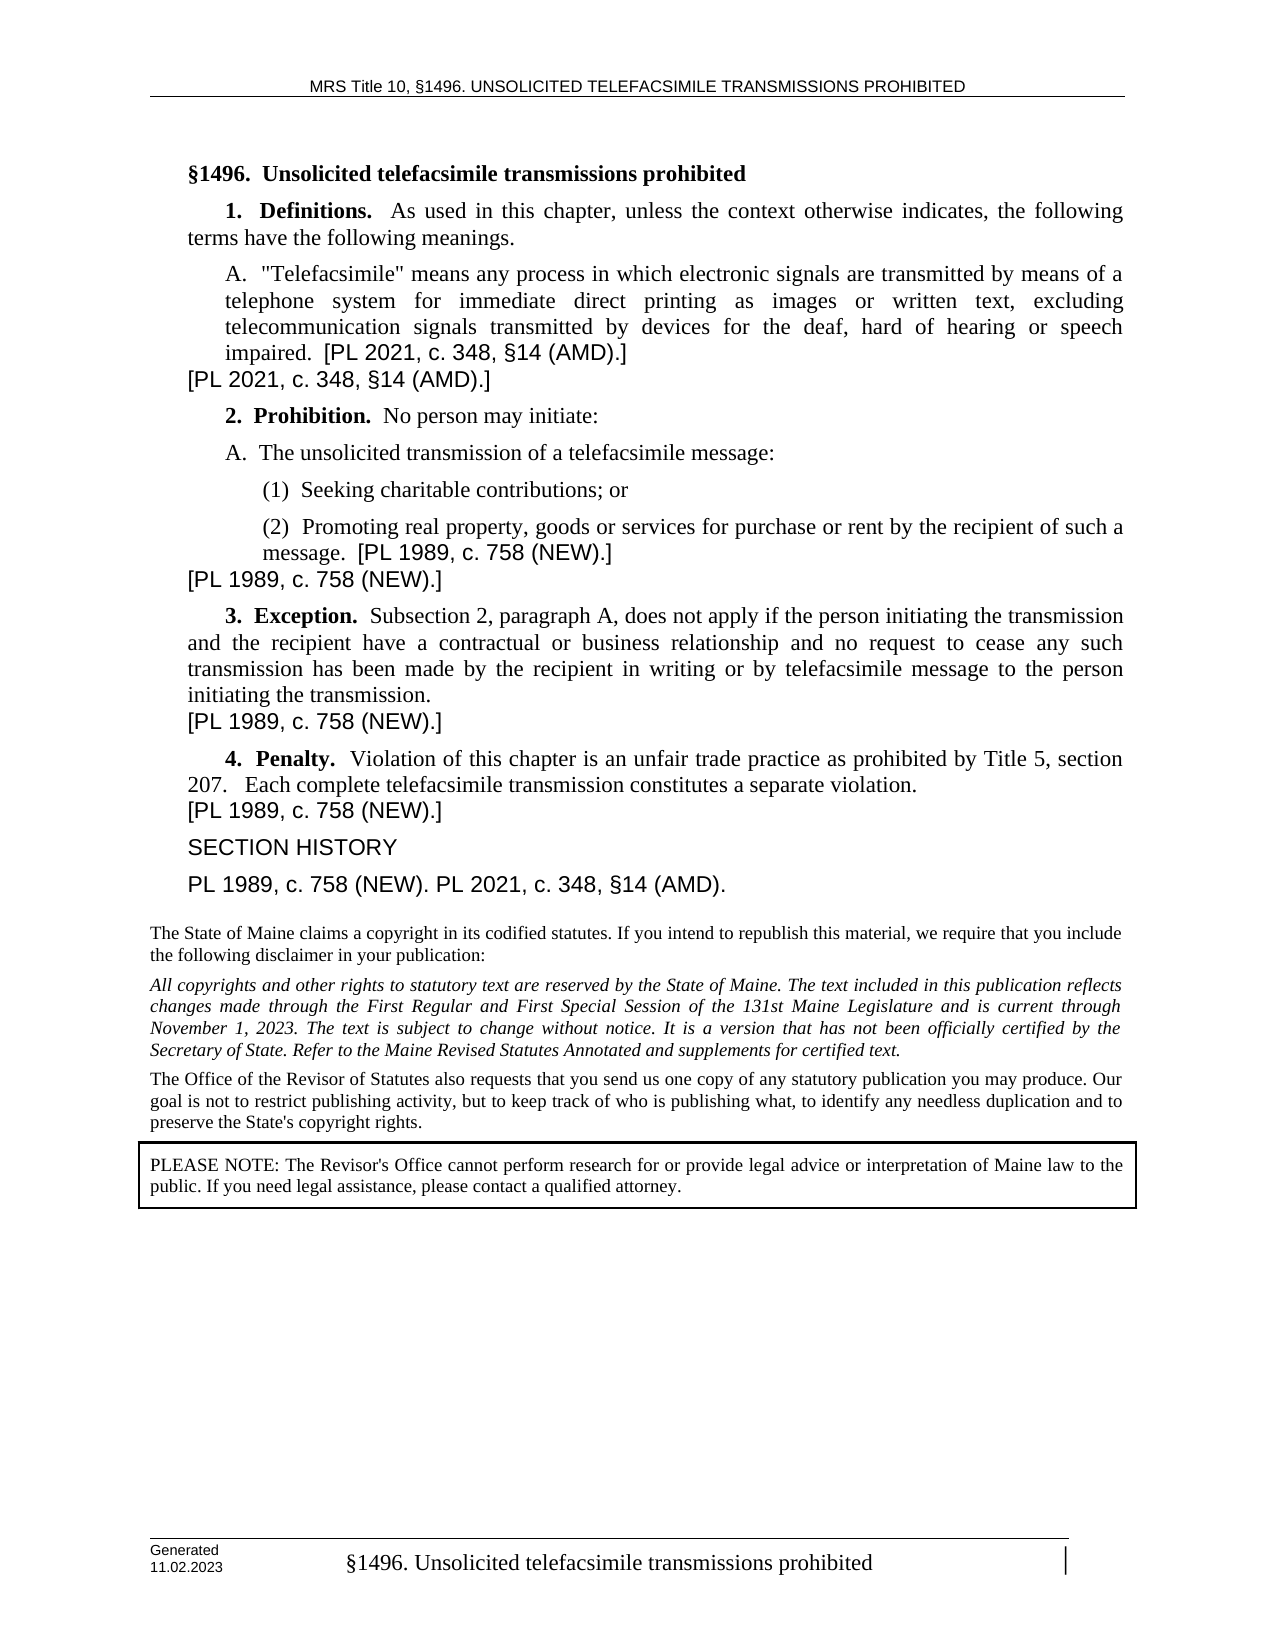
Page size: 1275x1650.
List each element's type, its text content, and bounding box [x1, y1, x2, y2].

text A. The unsolicited transmission of a telefacsimile message: [225, 439, 1125, 466]
text [PL 1989, c. 758 (NEW).] [187, 708, 1125, 734]
text 4. Penalty. Violation of this chapter is an unfair trade practice as prohibited by Title 5, section 207. Each complete telefacsimile transmission constitutes a separate violation. [187, 745, 1125, 797]
text [PL 1989, c. 758 (NEW).] [187, 797, 1125, 824]
text 1. Definitions. As used in this chapter, unless the context otherwise indicates, the following terms have the following meanings. [187, 197, 1125, 250]
text All copyrights and other rights to statutory text are reserved by the State of Maine. The text included in this publication reflects changes made through the First Regular and First Special Session of the 131st Maine Legislature and is current through November 1, 2023 . The text is subject to change without notice. It is a version that has not been officially certified by the Secretary of State. Refer to the Maine Revised Statutes Annotated and supplements for certified text. [150, 974, 1125, 1060]
text 3. Exception. Subsection 2, paragraph A, does not apply if the person initiating the transmission and the recipient have a contractual or business relationship and no request to cease any such transmission has been made by the recipient in writing or by telefacsimile message to the person initiating the transmission. [187, 602, 1125, 708]
text (1) Seeking charitable contributions; or [262, 476, 1125, 502]
text The State of Maine claims a copyright in its codified statutes. If you intend to republish this material, we require that you include the following disclaimer in your publication: [150, 922, 1125, 965]
text The Office of the Revisor of Statutes also requests that you send us one copy of any statutory publication you may produce. Our goal is not to restrict publishing activity, but to keep track of who is publishing what, to identify any needless duplication and to preserve the State's copyright rights. [150, 1068, 1125, 1133]
text [PL 1989, c. 758 (NEW).] [187, 566, 1125, 592]
text SECTION HISTORY [187, 834, 1125, 861]
text PLEASE NOTE: The Revisor's Office cannot perform research for or provide legal advice or interpretation of Maine law to the public. If you need legal assistance, please contact a qualified attorney. [140, 1144, 1135, 1207]
text 2. Prohibition. No person may initiate: [187, 403, 1125, 429]
text (2) Promoting real property, goods or services for purchase or rent by the recipient of such a message. [PL 1989, c. 758 (NEW).] [262, 513, 1125, 566]
text §1496. Unsolicited telefacsimile transmissions prohibited [187, 160, 1125, 187]
text PL 1989, c. 758 (NEW). PL 2021, c. 348, §14 (AMD). [187, 871, 1125, 897]
text [PL 2021, c. 348, §14 (AMD).] [187, 366, 1125, 392]
text A. "Telefacsimile" means any process in which electronic signals are transmitted by means of a telephone system for immediate direct printing as images or written text, excluding telecommunication signals transmitted by devices for the deaf, hard of hearing or speech impaired. [PL 2021, c. 348, §14 (AMD).] [225, 260, 1125, 366]
